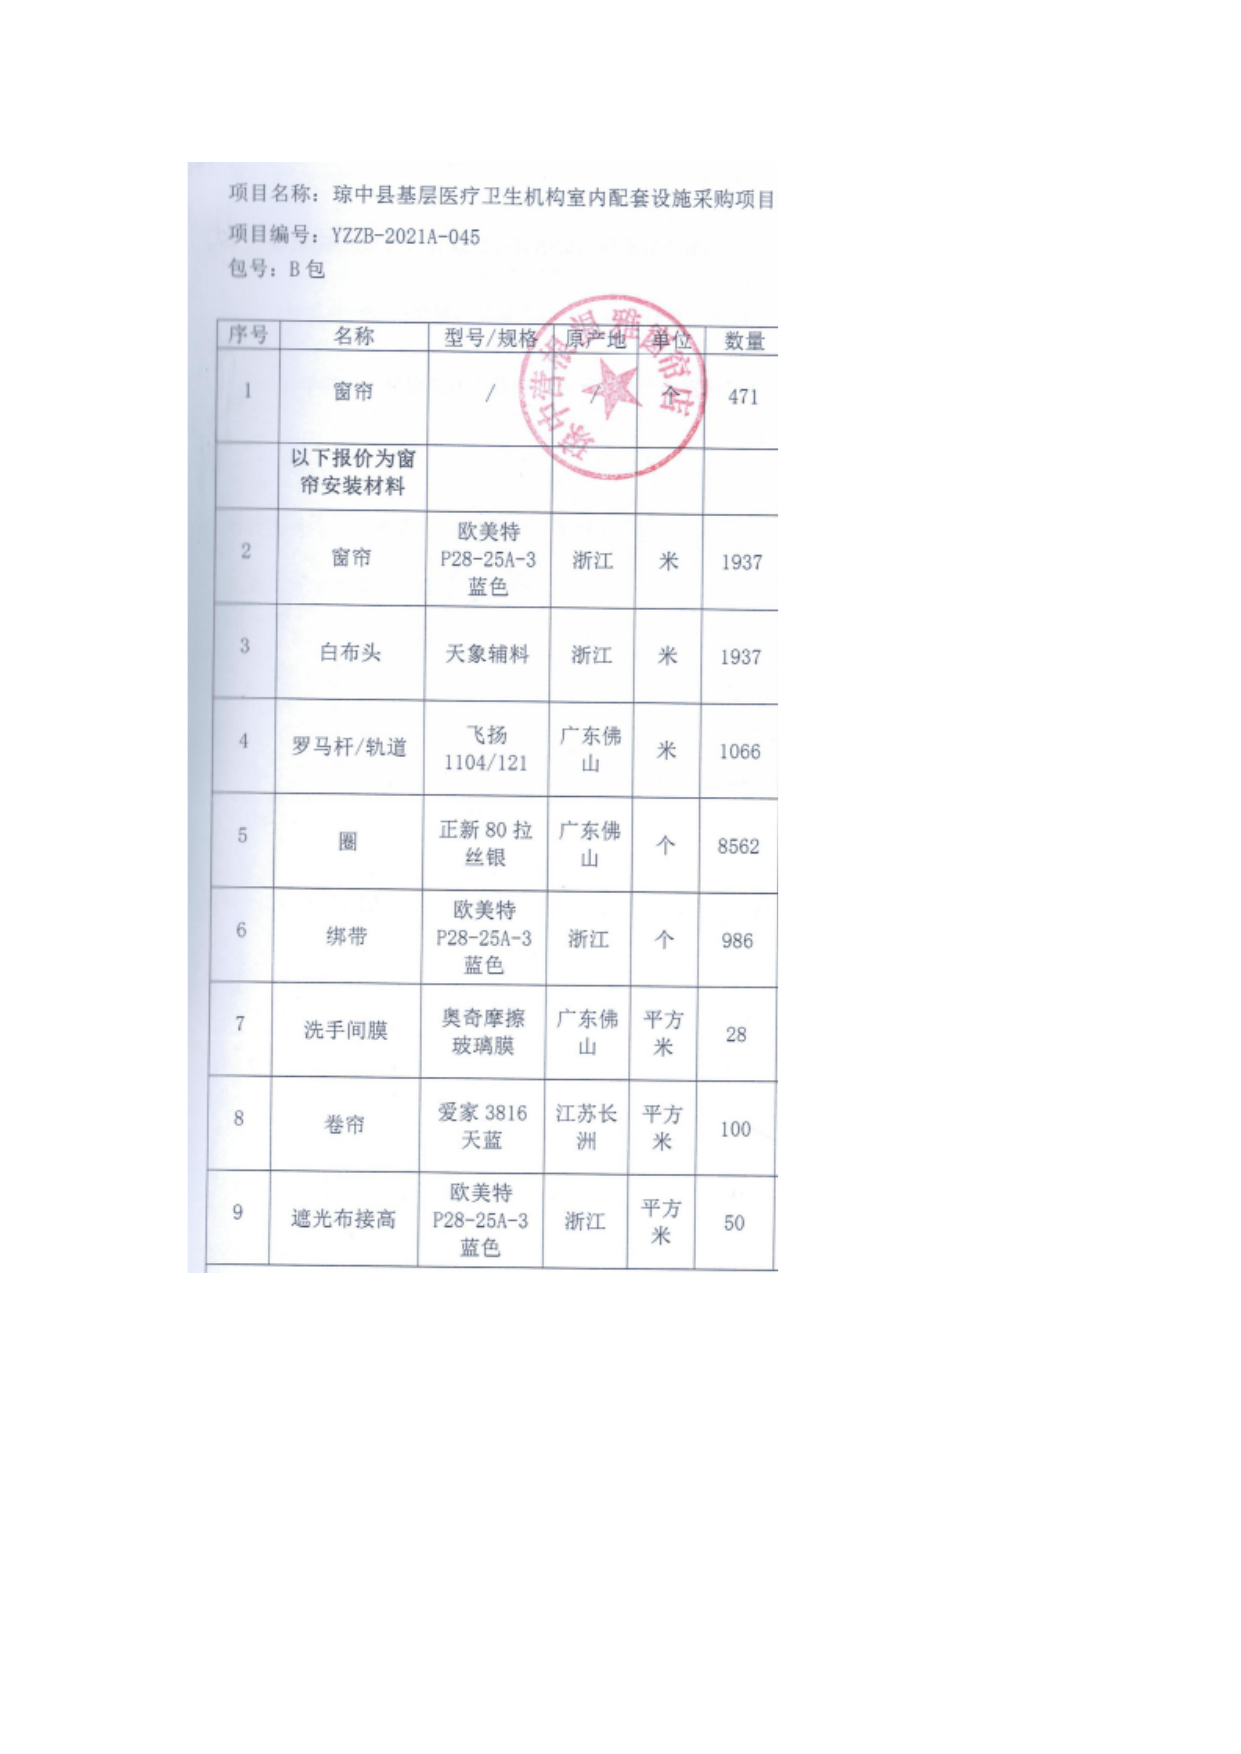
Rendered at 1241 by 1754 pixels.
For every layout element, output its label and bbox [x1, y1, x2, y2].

picture [187, 162, 779, 1273]
